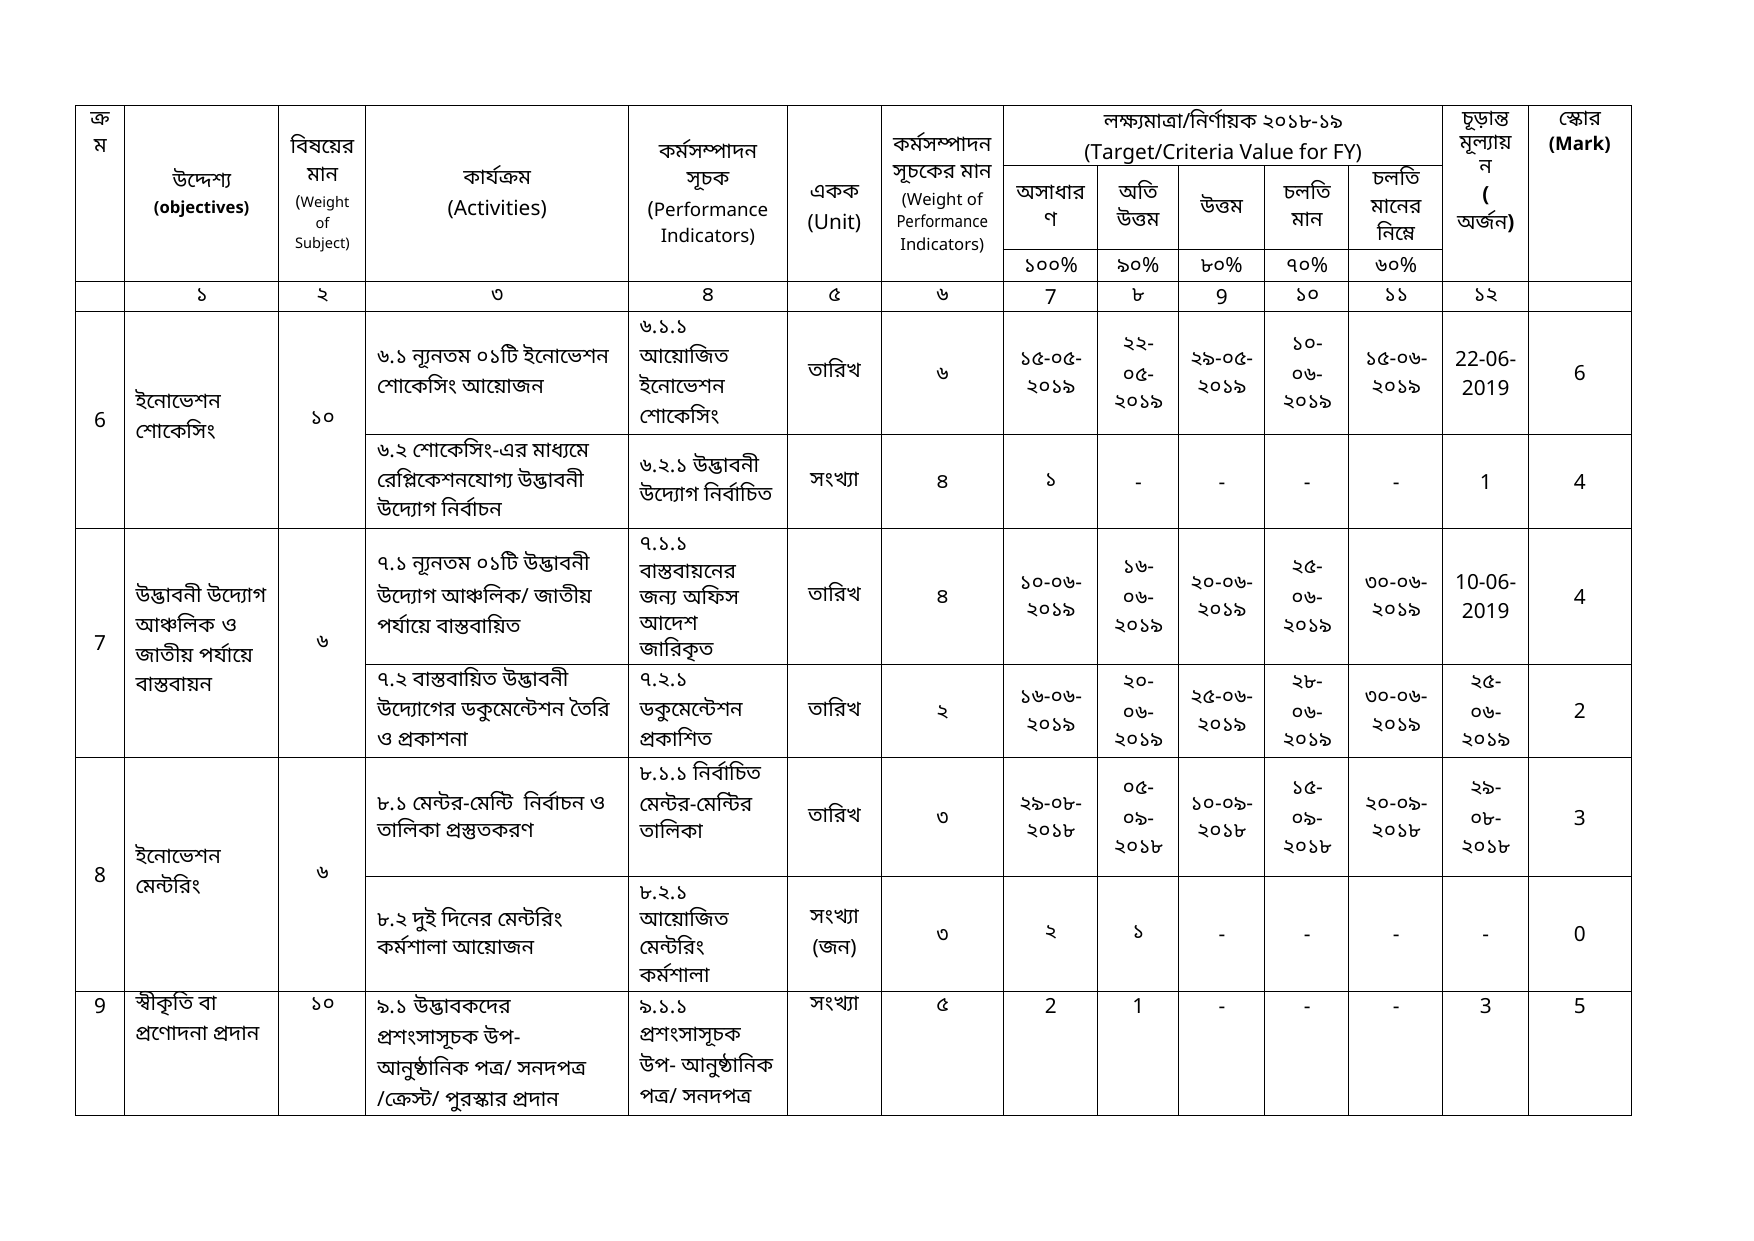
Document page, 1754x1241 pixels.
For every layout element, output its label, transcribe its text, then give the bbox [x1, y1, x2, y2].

table_cell ৮.১ মেন্টর-মেন্টি নির্বাচন ও তালিকা প্রস্তুতকরণ [366, 758, 628, 876]
table_cell তারিখ [788, 529, 881, 663]
table_cell ৭.২ বাস্তবায়িত উদ্ভাবনী উদ্যোগের ডকুমেন্টেশন তৈরি ও প্রকাশনা [366, 665, 628, 757]
table_cell চলতি মানের নিম্নে [1349, 166, 1442, 249]
table_cell ২০-০৬-২০১৯ [1179, 529, 1264, 663]
table_cell 9 [76, 992, 124, 1115]
table_cell ২ [882, 665, 1003, 757]
table_cell 6 [76, 312, 124, 527]
table_header কর্মসম্পাদন সূচকের মান (Weight of Performance Indicators) [882, 106, 1003, 281]
table_cell ২০-০৬-২০১৯ [1098, 665, 1178, 757]
table_cell 4 [1529, 435, 1631, 527]
table_cell ১০-০৬-২০১৯ [1004, 529, 1097, 663]
table_cell ৯.১ উদ্ভাবকদের প্রশংসাসূচক উপ- আনুষ্ঠানিক পত্র/ সনদপত্র /ক্রেস্ট/ পুরস্কার প্রদান [366, 992, 628, 1115]
table_cell 22-06-2019 [1443, 312, 1528, 434]
table_cell স্বীকৃতি বা প্রণোদনা প্রদান [125, 992, 278, 1115]
table_cell ২৯-০৮-২০১৮ [1004, 758, 1097, 876]
table_header লক্ষ্যমাত্রা/নির্ণায়ক ২০১৮-১৯ (Target/Criteria Value for FY) [1004, 106, 1442, 165]
table_cell ২৮-০৬-২০১৯ [1265, 665, 1348, 757]
table_cell ৪ [882, 529, 1003, 663]
table_cell ৩ [882, 758, 1003, 876]
table_cell ৮ [1098, 282, 1178, 311]
table_cell 2 [1529, 665, 1631, 757]
table_cell ১১ [1349, 282, 1442, 311]
table_cell ১৬-০৬-২০১৯ [1098, 529, 1178, 663]
table_cell [1529, 282, 1631, 311]
table_cell সংখ্যা (জন) [788, 877, 881, 991]
table_cell ৬.২ শোকেসিং-এর মাধ্যমে রেপ্লিকেশনযোগ্য উদ্ভাবনী উদ্যোগ নির্বাচন [366, 435, 628, 527]
table_cell তারিখ [788, 312, 881, 434]
table_cell ২৯-০৫-২০১৯ [1179, 312, 1264, 434]
table_cell ৭.১.১ বাস্তবায়নের জন্য অফিস আদেশ জারিকৃত [629, 529, 787, 663]
table_cell - [1098, 435, 1178, 527]
table_cell - [1265, 992, 1348, 1115]
table_cell উদ্ভাবনী উদ্যোগ আঞ্চলিক ও জাতীয় পর্যায়ে বাস্তবায়ন [125, 529, 278, 757]
table_cell ২৫-০৬-২০১৯ [1443, 665, 1528, 757]
table_cell 9 [1179, 282, 1264, 311]
table_cell উত্তম [1179, 166, 1264, 249]
table_cell ১ [125, 282, 278, 311]
table_cell 10-06-2019 [1443, 529, 1528, 663]
table_cell ১ [1098, 877, 1178, 991]
table_cell 6 [1529, 312, 1631, 434]
table_cell - [1179, 435, 1264, 527]
table_cell ৬.১ ন্যূনতম ০১টি ইনোভেশন শোকেসিং আয়োজন [366, 312, 628, 434]
table_cell ৭০% [1265, 250, 1348, 281]
table_cell [76, 282, 124, 311]
table_cell ৫ [788, 282, 881, 311]
table_cell ১০ [1265, 282, 1348, 311]
table_header একক (Unit) [788, 106, 881, 281]
table_cell সংখ্যা [788, 992, 881, 1115]
table_cell ৮.২ দুই দিনের মেন্টরিং কর্মশালা আয়োজন [366, 877, 628, 991]
table_cell - [1443, 877, 1528, 991]
table_cell ১৫-০৬-২০১৯ [1349, 312, 1442, 434]
table_cell - [1179, 877, 1264, 991]
table_cell ৭.২.১ ডকুমেন্টেশন প্রকাশিত [629, 665, 787, 757]
table_header চূড়ান্ত মূল্যায়ন (অর্জন) [1443, 106, 1528, 281]
table_header ক্রম [76, 106, 124, 281]
table_cell ৮০% [1179, 250, 1264, 281]
table_cell 2 [1004, 992, 1097, 1115]
table_cell ৬০% [1349, 250, 1442, 281]
table_cell 3 [1529, 758, 1631, 876]
table_header কর্মসম্পাদন সূচক (Performance Indicators) [629, 106, 787, 281]
table_header কার্যক্রম (Activities) [366, 106, 628, 281]
table_cell ৯.১.১ প্রশংসাসূচক উপ- আনুষ্ঠানিক পত্র/ সনদপত্র /ক্রেস্ট/ পুরস্কার প্রদানকৃত [629, 992, 787, 1115]
table_header স্কোর (Mark) [1529, 106, 1631, 281]
table_cell 3 [1443, 992, 1528, 1115]
table_cell চলতি মান [1265, 166, 1348, 249]
table_cell - [1349, 992, 1442, 1115]
table_cell ইনোভেশন শোকেসিং [125, 312, 278, 527]
table_cell 7 [76, 529, 124, 757]
table_cell ৩ [882, 877, 1003, 991]
table_cell ৬ [279, 529, 365, 757]
table_cell 1 [1098, 992, 1178, 1115]
table_cell ২ [279, 282, 365, 311]
table_cell ৮.১.১ নির্বাচিত মেন্টর-মেন্টির তালিকা [629, 758, 787, 876]
table_cell ২০-০৯-২০১৮ [1349, 758, 1442, 876]
table_cell ১৫-০৫-২০১৯ [1004, 312, 1097, 434]
table_cell ১০ [279, 992, 365, 1115]
table_cell ৩০-০৬-২০১৯ [1349, 529, 1442, 663]
table_cell ৬.১.১ আয়োজিত ইনোভেশন শোকেসিং [629, 312, 787, 434]
table_cell ২২-০৫-২০১৯ [1098, 312, 1178, 434]
table_cell ৯০% [1098, 250, 1178, 281]
table_cell 1 [1443, 435, 1528, 527]
table_cell ৮.২.১ আয়োজিত মেন্টরিং কর্মশালা [629, 877, 787, 991]
table_cell 7 [1004, 282, 1097, 311]
table_cell - [1265, 877, 1348, 991]
table_cell ২৫-০৬-২০১৯ [1179, 665, 1264, 757]
table_cell 4 [1529, 529, 1631, 663]
table_cell - [1349, 435, 1442, 527]
table_cell ১০-০৯-২০১৮ [1179, 758, 1264, 876]
table_cell ১৬-০৬-২০১৯ [1004, 665, 1097, 757]
table_cell অসাধারণ [1004, 166, 1097, 249]
table_cell ৬ [279, 758, 365, 991]
table_cell ১০ [279, 312, 365, 527]
table_cell 8 [76, 758, 124, 991]
table_cell ০৫-০৯-২০১৮ [1098, 758, 1178, 876]
table_cell ২৯-০৮-২০১৮ [1443, 758, 1528, 876]
table_cell ১২ [1443, 282, 1528, 311]
table_cell - [1179, 992, 1264, 1115]
table_cell ৭.১ ন্যূনতম ০১টি উদ্ভাবনী উদ্যোগ আঞ্চলিক/ জাতীয় পর্যায়ে বাস্তবায়িত [366, 529, 628, 663]
table_cell ইনোভেশন মেন্টরিং [125, 758, 278, 991]
table_cell সংখ্যা [788, 435, 881, 527]
table_cell তারিখ [788, 665, 881, 757]
table_header বিষয়ের মান (Weight of Subject) [279, 106, 365, 281]
table_cell - [1349, 877, 1442, 991]
table_cell ৬ [882, 282, 1003, 311]
table_header উদ্দেশ্য (objectives) [125, 106, 278, 281]
table_cell ৪ [629, 282, 787, 311]
table_cell ২ [1004, 877, 1097, 991]
table_cell - [1265, 435, 1348, 527]
table_cell ১০০% [1004, 250, 1097, 281]
table_cell ৪ [882, 435, 1003, 527]
table_cell ৬.২.১ উদ্ভাবনী উদ্যোগ নির্বাচিত [629, 435, 787, 527]
table_cell 0 [1529, 877, 1631, 991]
table_cell ৫ [882, 992, 1003, 1115]
table_cell তারিখ [788, 758, 881, 876]
table_cell ৩০-০৬-২০১৯ [1349, 665, 1442, 757]
table_cell 5 [1529, 992, 1631, 1115]
table_cell ৩ [366, 282, 628, 311]
table_cell ১০-০৬-২০১৯ [1265, 312, 1348, 434]
table_cell ১ [1004, 435, 1097, 527]
table_cell অতি উত্তম [1098, 166, 1178, 249]
table_cell ২৫-০৬-২০১৯ [1265, 529, 1348, 663]
table_cell ৬ [882, 312, 1003, 434]
table_cell ১৫-০৯-২০১৮ [1265, 758, 1348, 876]
